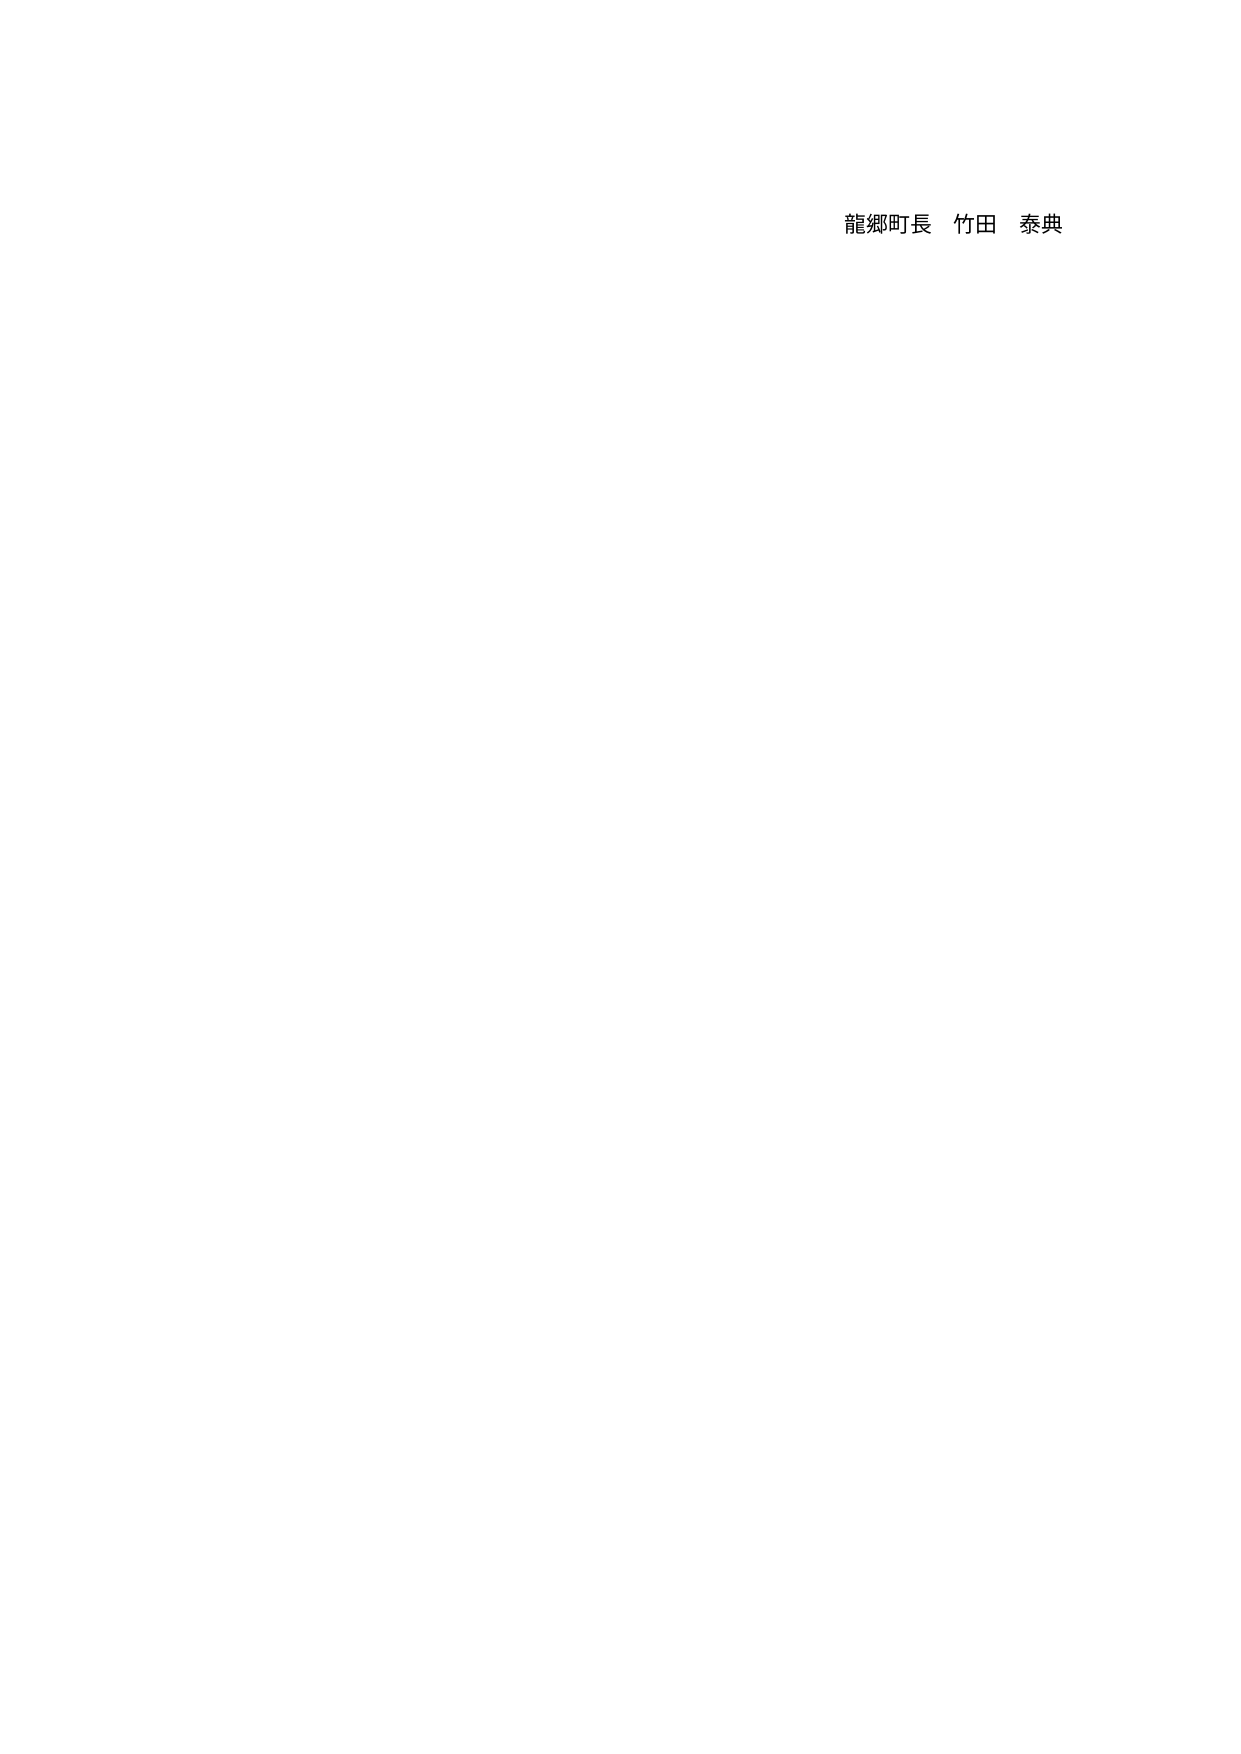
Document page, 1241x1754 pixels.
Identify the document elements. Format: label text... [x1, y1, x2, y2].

text 龍郷町長 竹田 泰典 [177, 207, 1063, 238]
